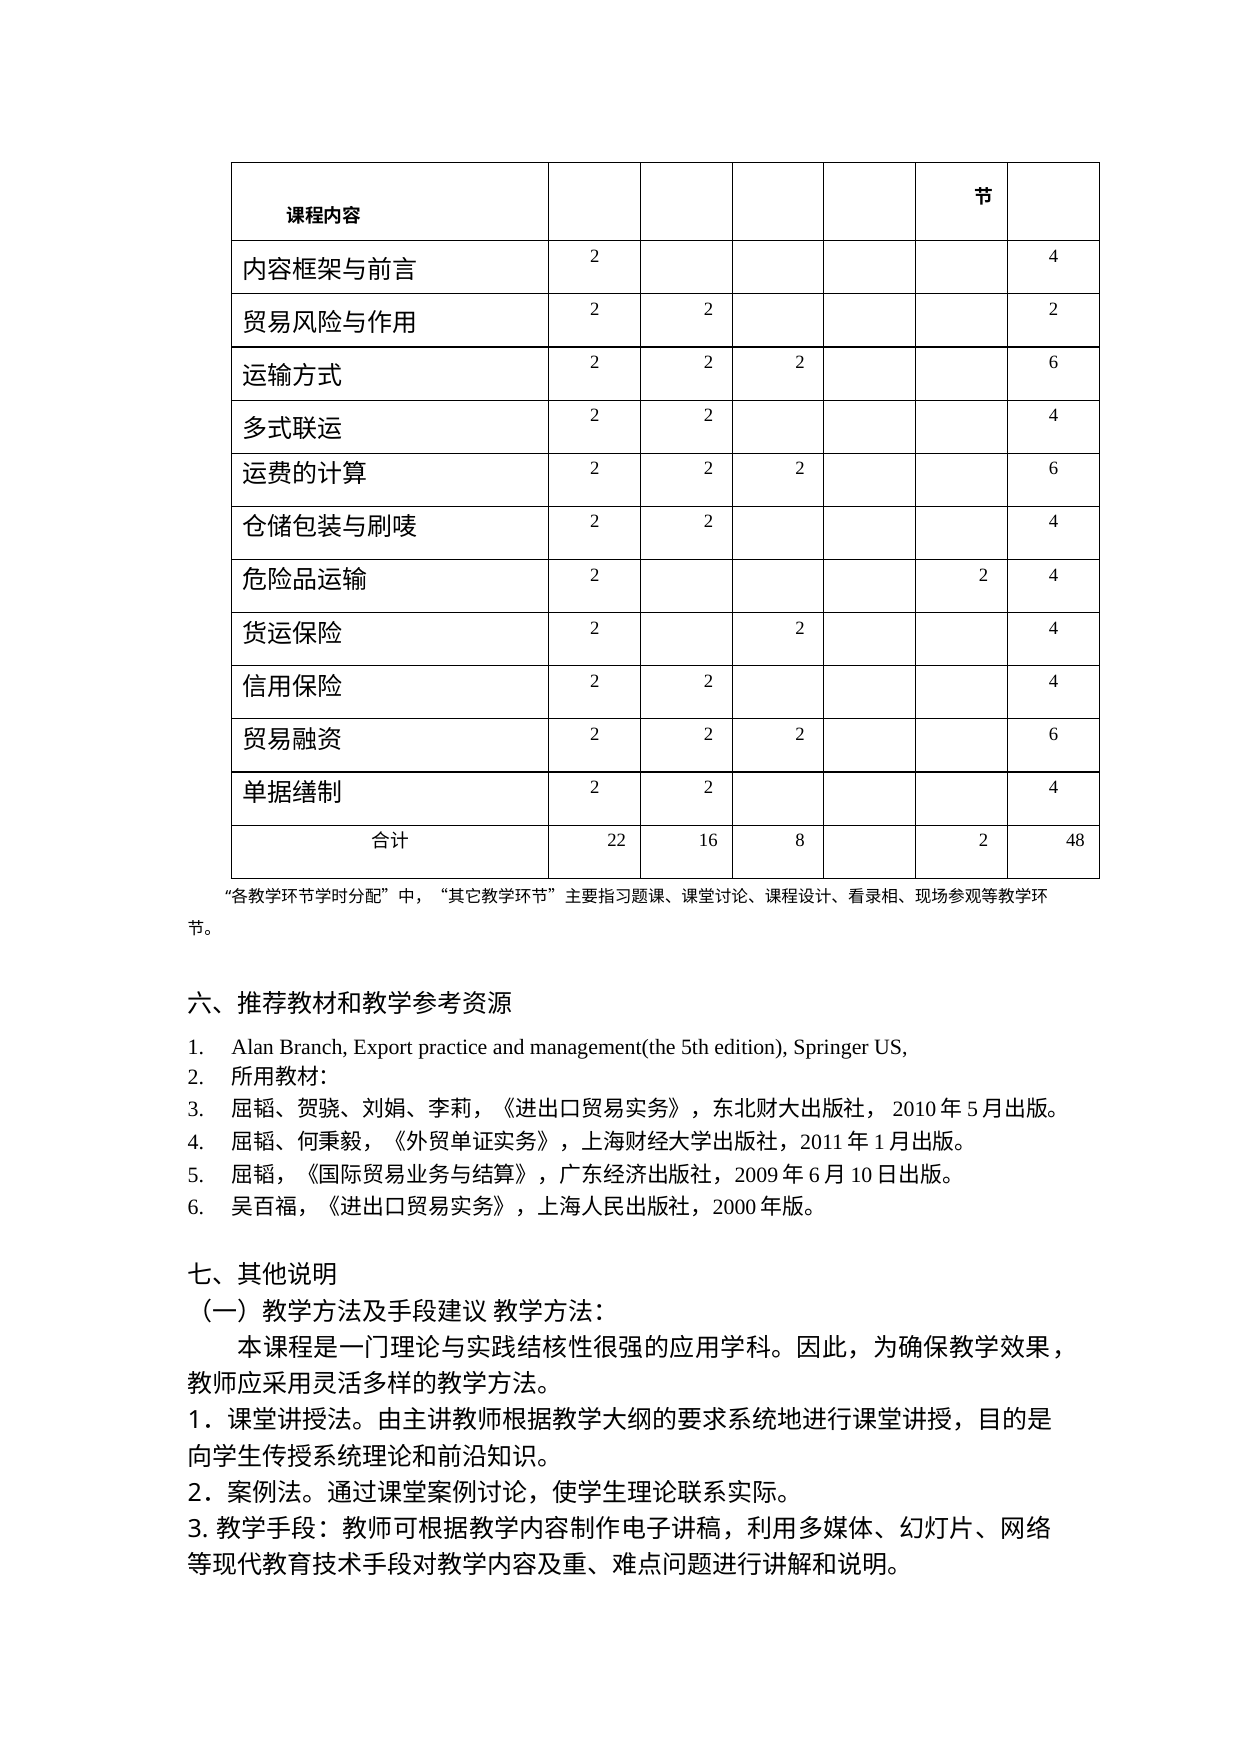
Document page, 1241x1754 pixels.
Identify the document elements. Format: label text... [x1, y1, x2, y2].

table_cell 2 [733, 454, 823, 506]
table_cell 2 [549, 348, 640, 399]
table_cell 48 [1008, 826, 1099, 878]
table_cell 贸易融资 [232, 719, 548, 771]
table_cell 2 [549, 719, 640, 771]
table_cell 22 [549, 826, 640, 878]
table_cell [824, 613, 915, 665]
table_cell 2 [549, 294, 640, 346]
table_cell 4 [1008, 507, 1099, 559]
table_cell [733, 773, 823, 824]
table_header 小 计 [1008, 163, 1099, 240]
table_cell 2 [641, 719, 732, 771]
table_header 习 题 课 [641, 163, 732, 240]
table_header 实验 [824, 163, 915, 240]
table_cell 2 [916, 826, 1007, 878]
list 屈韬、何秉毅，《外贸单证实务》，上海财经大学出版社，2011年1月出版。 [187, 1122, 1053, 1156]
table_cell 多式联运 [232, 401, 548, 453]
table_cell 合计 [232, 826, 548, 878]
table_cell [641, 613, 732, 665]
table_cell 2 [549, 613, 640, 665]
table_cell 运费的计算 [232, 454, 548, 506]
table_cell 6 [1008, 454, 1099, 506]
table_cell [916, 348, 1007, 399]
table_cell 4 [1008, 613, 1099, 665]
table_cell [916, 454, 1007, 506]
table_cell 信用保险 [232, 666, 548, 718]
table_cell 8 [733, 826, 823, 878]
list 所用教材： [187, 1059, 1053, 1091]
table_cell 2 [641, 294, 732, 346]
table_cell [824, 773, 915, 824]
table_cell 2 [549, 401, 640, 453]
table_cell 4 [1008, 401, 1099, 453]
table_cell 16 [641, 826, 732, 878]
table_cell [824, 560, 915, 612]
table_cell [824, 666, 915, 718]
table_cell 2 [641, 666, 732, 718]
table_cell [824, 454, 915, 506]
table_cell [916, 613, 1007, 665]
table_cell 2 [733, 719, 823, 771]
table_cell 2 [641, 773, 732, 824]
table_cell 2 [549, 507, 640, 559]
table_cell [824, 241, 915, 293]
table_cell [916, 773, 1007, 824]
table_cell [916, 507, 1007, 559]
table_header 讨 论 课 [733, 163, 823, 240]
table_cell 2 [549, 454, 640, 506]
table_cell 6 [1008, 719, 1099, 771]
table_cell [824, 348, 915, 399]
table_cell [733, 560, 823, 612]
table_cell 货运保险 [232, 613, 548, 665]
table_cell [733, 241, 823, 293]
table_cell [916, 241, 1007, 293]
table_cell [916, 719, 1007, 771]
text 六、推荐教材和教学参考资源 [187, 969, 1053, 1034]
table_cell 2 [641, 401, 732, 453]
table_header 教学环节 教学时数 课程内容 [232, 163, 548, 240]
table_cell [641, 560, 732, 612]
list Alan Branch, Export practice and management(the 5th edition), Springer US, [187, 1034, 1053, 1059]
table_cell 2 [641, 507, 732, 559]
table_cell 2 [641, 454, 732, 506]
table_cell 4 [1008, 773, 1099, 824]
table_cell [824, 719, 915, 771]
table_cell 4 [1008, 241, 1099, 293]
table_cell 2 [641, 348, 732, 399]
text 七、其他说明 [187, 1255, 1053, 1291]
table_cell [824, 401, 915, 453]
table_cell 2 [549, 666, 640, 718]
table_cell 2 [1008, 294, 1099, 346]
table_cell [916, 666, 1007, 718]
table_header 讲 课 [549, 163, 640, 240]
text “各教学环节学时分配”中，“其它教学环节”主要指习题课、课堂讨论、课程设计、看录相、现场参观等教学环节。 [187, 879, 1053, 944]
table_cell 4 [1008, 666, 1099, 718]
table_cell 2 [549, 773, 640, 824]
table_cell 2 [916, 560, 1007, 612]
table_cell 4 [1008, 560, 1099, 612]
table_cell [733, 401, 823, 453]
table_cell 运输方式 [232, 348, 548, 399]
table_cell [916, 294, 1007, 346]
table_cell 内容框架与前言 [232, 241, 548, 293]
text 本课程是一门理论与实践结核性很强的应用学科。因此，为确保教学效果，教师应采用灵活多样的教学方法。 [187, 1327, 1053, 1400]
table_cell 贸易风险与作用 [232, 294, 548, 346]
table_cell 2 [549, 560, 640, 612]
table_cell [733, 294, 823, 346]
table_cell 危险品运输 [232, 560, 548, 612]
table_cell [733, 666, 823, 718]
text 2．案例法。通过课堂案例讨论，使学生理论联系实际。 [187, 1472, 1053, 1509]
table_cell 2 [733, 348, 823, 399]
table_cell 单据缮制 [232, 773, 548, 824]
table_cell 6 [1008, 348, 1099, 399]
list 屈韬，《国际贸易业务与结算》，广东经济出版社，2009年6月10日出版。 [187, 1156, 1053, 1189]
table_header 其他教学环节 [916, 163, 1007, 240]
list 吴百福，《进出口贸易实务》，上海人民出版社，2000年版。 [187, 1189, 1053, 1221]
table_cell 仓储包装与刷唛 [232, 507, 548, 559]
list 屈韬、贺骁、刘娟、李莉，《进出口贸易实务》，东北财大出版社， 2010年5月出版。 [187, 1091, 1053, 1122]
text 1．课堂讲授法。由主讲教师根据教学大纲的要求系统地进行课堂讲授，目的是向学生传授系统理论和前沿知识。 [187, 1400, 1053, 1472]
table_cell 2 [733, 613, 823, 665]
table_cell [916, 401, 1007, 453]
table_cell [824, 507, 915, 559]
table_cell [824, 294, 915, 346]
table_cell [824, 826, 915, 878]
table_cell [733, 507, 823, 559]
table_cell [641, 241, 732, 293]
text 3. 教学手段：教师可根据教学内容制作电子讲稿，利用多媒体、幻灯片、网络等现代教育技术手段对教学内容及重、难点问题进行讲解和说明。 [187, 1509, 1053, 1581]
table_cell 2 [549, 241, 640, 293]
text （一）教学方法及手段建议 教学方法： [187, 1291, 1053, 1327]
